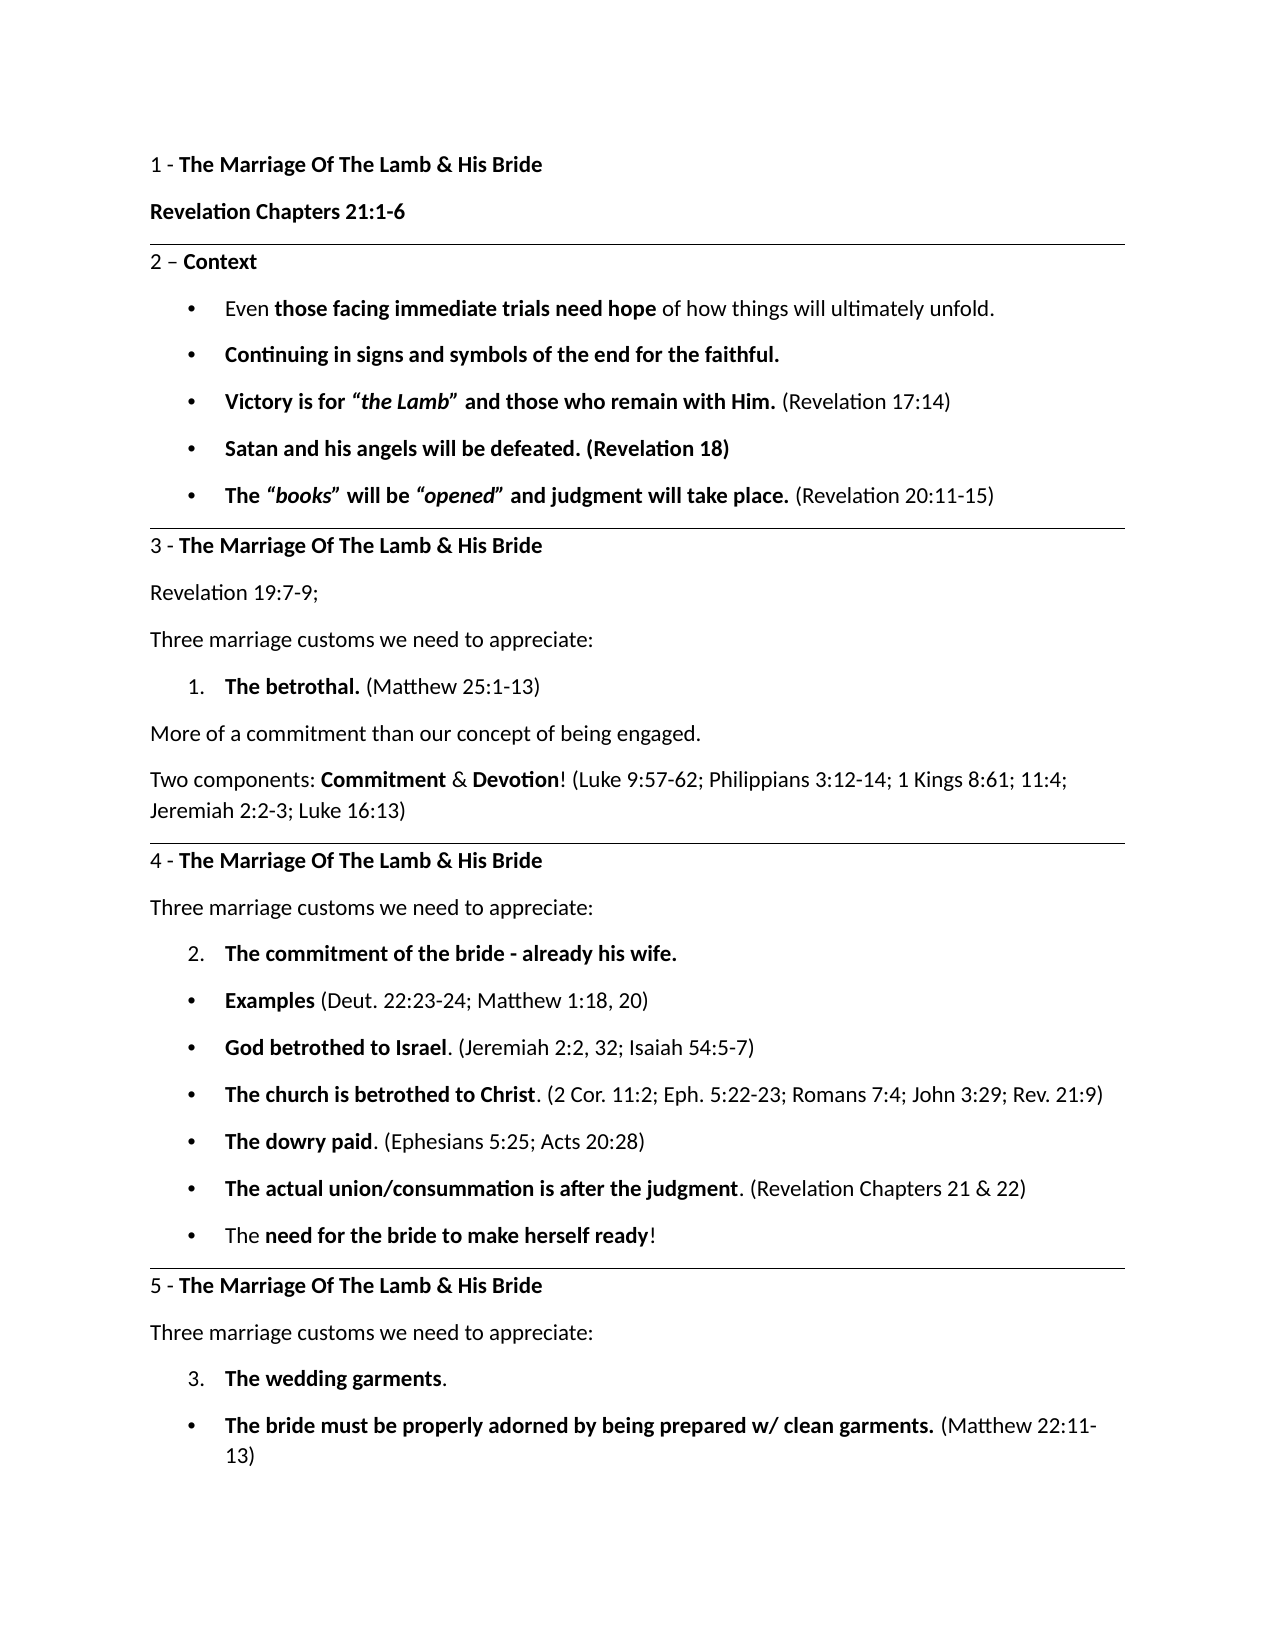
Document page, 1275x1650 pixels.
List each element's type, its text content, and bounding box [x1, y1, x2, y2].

text 5 - The Marriage Of The Lamb & His Bride [150, 1269, 1125, 1299]
text 1 - The Marriage Of The Lamb & His Bride [150, 150, 1125, 178]
text Three marriage customs we need to appreciate: [150, 1318, 1125, 1346]
text 3 - The Marriage Of The Lamb & His Bride [150, 529, 1125, 559]
list The actual union/consummation is after the judgment. (Revelation Chapters 21 & 22) [187, 1174, 1125, 1202]
text Revelation 19:7-9; [150, 578, 1125, 606]
text Two components: Commitment & Devotion! (Luke 9:57-62; Philippians 3:12-14; 1 Kings 8:61; 11:4; Jeremiah 2:2-3; Luke 16:13) [150, 766, 1125, 824]
list The commitment of the bride - already his wife. [187, 939, 1125, 968]
list Examples (Deut. 22:23-24; Matthew 1:18, 20) [187, 986, 1125, 1014]
list Continuing in signs and symbols of the end for the faithful. [187, 341, 1125, 369]
text 2 – Context [150, 245, 1125, 275]
list God betrothed to Israel. (Jeremiah 2:2, 32; Isaiah 54:5-7) [187, 1033, 1125, 1061]
text Three marriage customs we need to appreciate: [150, 893, 1125, 921]
list The wedding garments. [187, 1364, 1125, 1393]
list The church is betrothed to Christ. (2 Cor. 11:2; Eph. 5:22-23; Romans 7:4; John 3:29; Rev. 21:9) [187, 1080, 1125, 1108]
list Satan and his angels will be defeated. (Revelation 18) [187, 434, 1125, 462]
list Even those facing immediate trials need hope of how things will ultimately unfold. [187, 294, 1125, 322]
text 4 - The Marriage Of The Lamb & His Bride [150, 844, 1125, 874]
list The betrothal. (Matthew 25:1-13) [187, 672, 1125, 700]
list Victory is for “the Lamb” and those who remain with Him. (Revelation 17:14) [187, 387, 1125, 416]
list The dowry paid. (Ephesians 5:25; Acts 20:28) [187, 1127, 1125, 1155]
list The “books” will be “opened” and judgment will take place. (Revelation 20:11-15) [187, 481, 1125, 509]
text Revelation Chapters 21:1-6 [150, 197, 1125, 225]
list The bride must be properly adorned by being prepared w/ clean garments. (Matthew 22:11-13) [187, 1411, 1125, 1470]
text Three marriage customs we need to appreciate: [150, 625, 1125, 653]
list The need for the bride to make herself ready! [187, 1221, 1125, 1249]
text More of a commitment than our concept of being engaged. [150, 719, 1125, 747]
